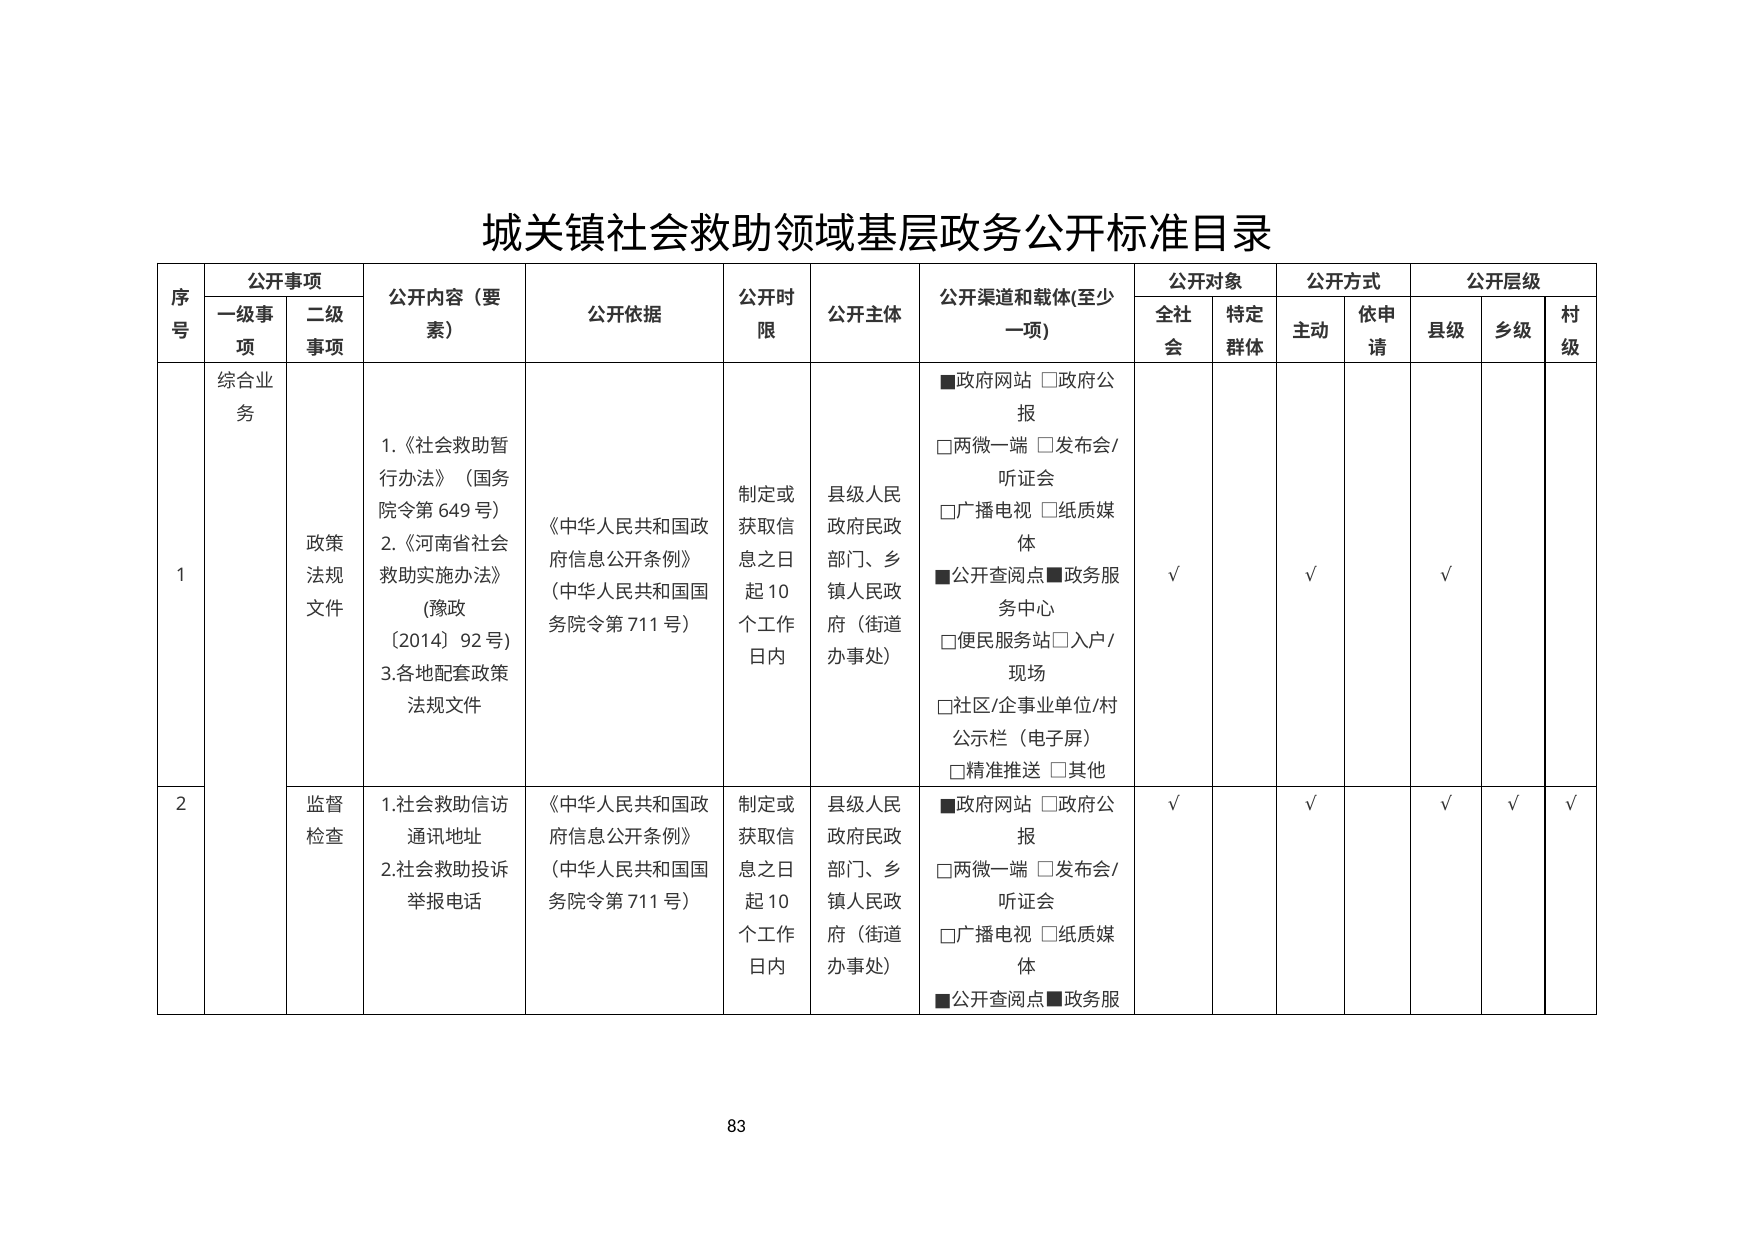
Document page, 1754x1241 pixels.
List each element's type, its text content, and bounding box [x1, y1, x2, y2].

table_cell [1482, 363, 1544, 786]
table_cell √ [1135, 787, 1212, 1014]
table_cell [920, 787, 1134, 1014]
table_cell 县级人民政府民政部门、乡镇人民政府（街道办事处） [811, 787, 919, 1014]
table_cell 全社会 [1135, 297, 1212, 362]
table_cell 综合业务 [205, 363, 286, 1014]
table_header 公开事项 [205, 264, 363, 296]
table_cell 县级人民政府民政部门、乡镇人民政府（街道办事处） [811, 363, 919, 786]
table_cell [1345, 363, 1410, 786]
table_cell 1 [158, 363, 204, 786]
table_cell 一级事项 [205, 297, 286, 362]
table_cell √ [1277, 787, 1344, 1014]
table_cell 特定群体 [1213, 297, 1276, 362]
table_cell 政策法规文件 [287, 363, 363, 786]
table_header 公开渠道和载体(至少一项) [920, 264, 1134, 362]
table_cell [1345, 787, 1410, 1014]
table_cell √ [1411, 363, 1481, 786]
table_header 公开内容（要素） [364, 264, 525, 362]
table_cell [1213, 363, 1276, 786]
table_cell 村级 [1546, 297, 1596, 362]
table_cell √ [1277, 363, 1344, 786]
table_cell 县级 [1411, 297, 1481, 362]
table_cell ■政府网站 □政府公报 □两微一端 □发布会/听证会 □广播电视 □纸质媒体 ■公开查阅点■政务服务中心 □便民服务站□入户/现场 □社区/企事业单位/村公示栏（电子屏） □精准推送 □其他 [920, 363, 1134, 786]
table_cell 2 [158, 787, 204, 1014]
table_header 公开时限 [724, 264, 810, 362]
table_cell 《中华人民共和国政府信息公开条例》（中华人民共和国国务院令第711号） [526, 787, 723, 1014]
table_cell 1.《社会救助暂行办法》（国务院令第649号） 2.《河南省社会救助实施办法》(豫政 〔2014〕92号) 3.各地配套政策法规文件 [364, 363, 525, 786]
table_cell 制定或获取信息之日起10个工作日内 [724, 363, 810, 786]
table_cell [1546, 363, 1596, 786]
table_cell √ [1546, 787, 1596, 1014]
table_header 公开方式 [1277, 264, 1410, 296]
table_cell [1213, 787, 1276, 1014]
table_cell 乡级 [1482, 297, 1544, 362]
text 城关镇社会救助领域基层政务公开标准目录 [150, 198, 1604, 263]
table_cell 制定或获取信息之日起10个工作日内 [724, 787, 810, 1014]
table_header 公开对象 [1135, 264, 1276, 296]
table_cell 监督检查 [287, 787, 363, 1014]
table_header 公开主体 [811, 264, 919, 362]
table_cell 二级事项 [287, 297, 363, 362]
table_cell √ [1411, 787, 1481, 1014]
table_header 公开层级 [1411, 264, 1596, 296]
table_cell √ [1482, 787, 1544, 1014]
table_cell 主动 [1277, 297, 1344, 362]
table_cell 《中华人民共和国政府信息公开条例》（中华人民共和国国务院令第711号） [526, 363, 723, 786]
table_header 公开依据 [526, 264, 723, 362]
table_cell 依申请 [1345, 297, 1410, 362]
table_header 序号 [158, 264, 204, 362]
table_cell 1.社会救助信访通讯地址 2.社会救助投诉举报电话 [364, 787, 525, 1014]
table_cell √ [1135, 363, 1212, 786]
